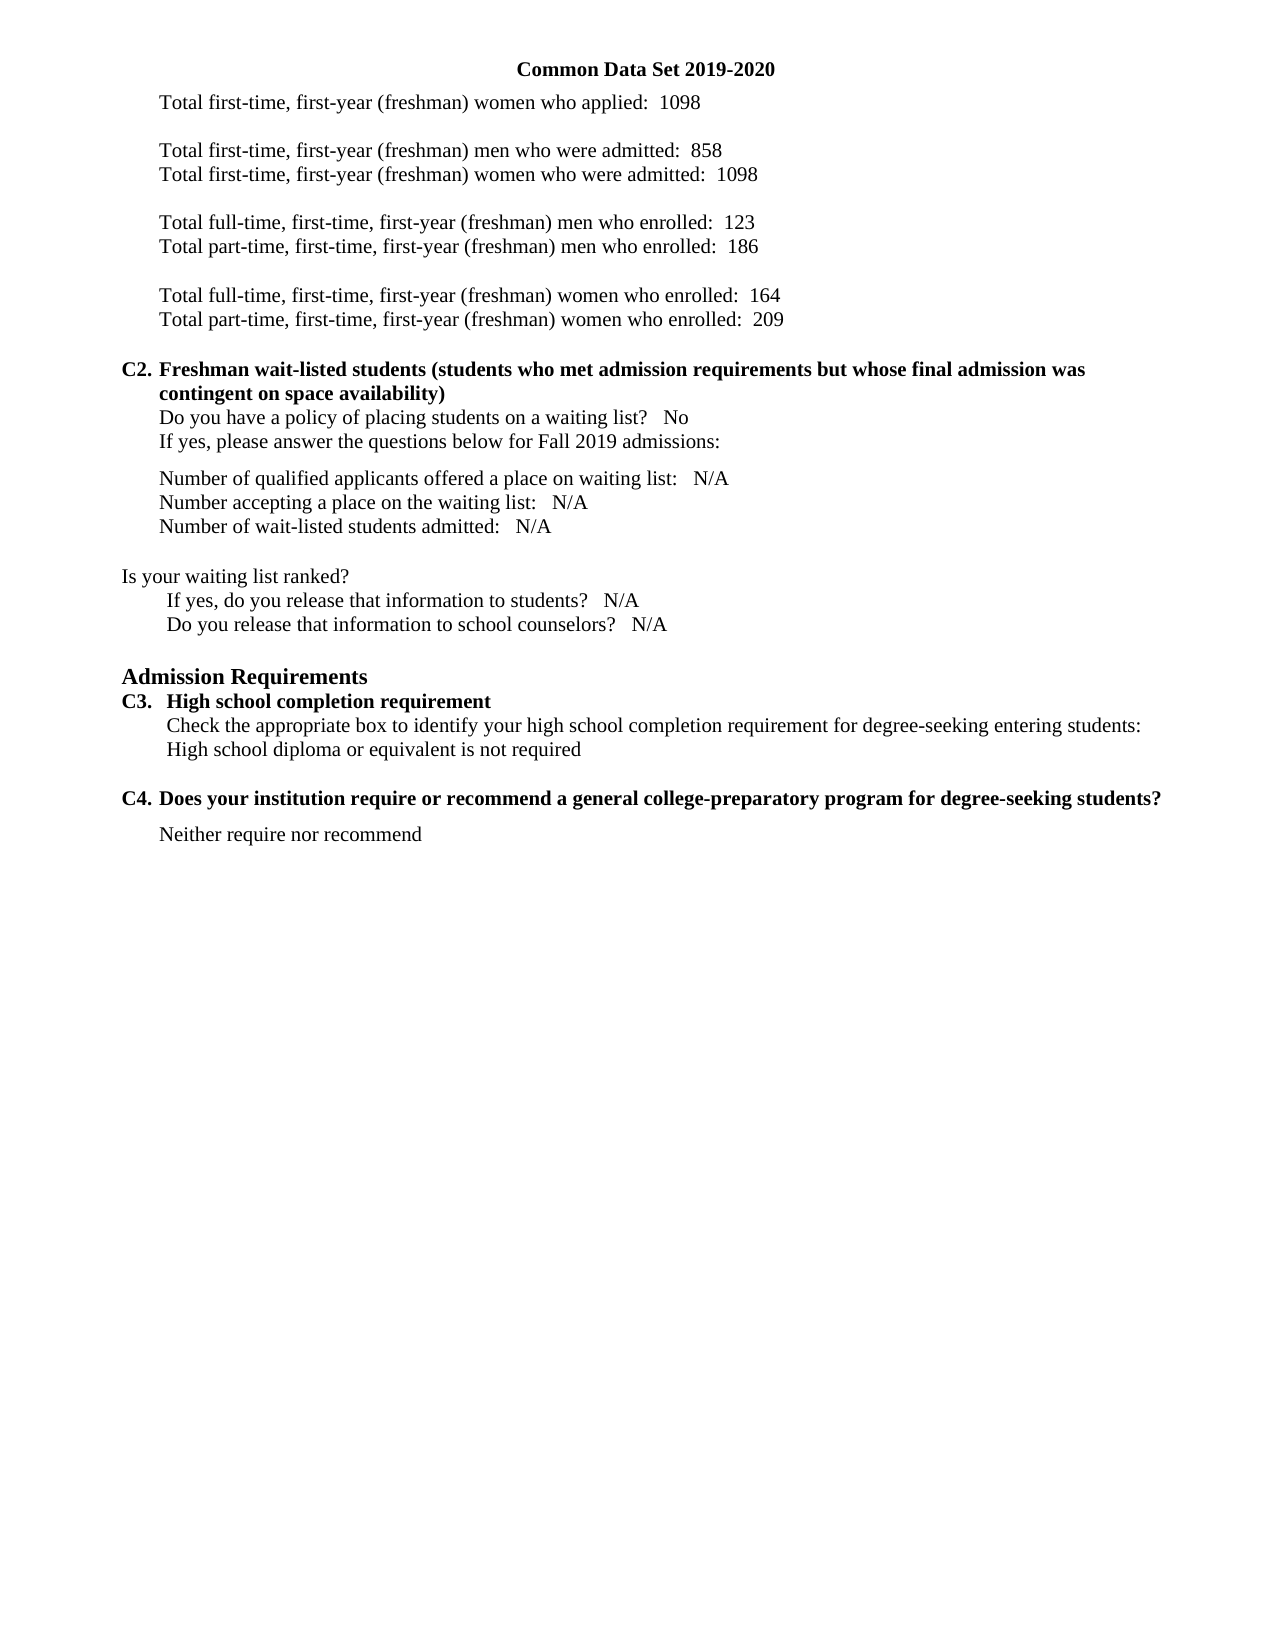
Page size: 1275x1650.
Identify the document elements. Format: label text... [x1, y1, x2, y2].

text Total part-time, first-time, first-year (freshman) women who enrolled: 209 [159, 307, 1170, 331]
text If yes, please answer the questions below for Fall 2019 admissions: [121, 429, 1170, 453]
text Do you have a policy of placing students on a waiting list? No [121, 405, 1170, 429]
text Total first-time, first-year (freshman) women who were admitted: 1098 [159, 162, 1170, 186]
text If yes, do you release that information to students? N/A [121, 588, 1170, 612]
text C3. High school completion requirement [121, 689, 1170, 713]
text Is your waiting list ranked? [121, 564, 1170, 588]
text High school diploma or equivalent is not required [159, 737, 1170, 761]
text C4. Does your institution require or recommend a general college-preparatory program for degree-seeking students? [121, 785, 1170, 809]
text C2. Freshman wait-listed students (students who met admission requirements but whose final admission was contingent on space availability) [121, 357, 1170, 405]
text Number of wait-listed students admitted: N/A [159, 514, 1170, 538]
text Total first-time, first-year (freshman) men who were admitted: 858 [159, 138, 1170, 162]
text Number accepting a place on the waiting list: N/A [159, 490, 1170, 514]
text Admission Requirements [121, 663, 1170, 689]
text Neither require nor recommend [159, 822, 1170, 846]
text Total full-time, first-time, first-year (freshman) women who enrolled: 164 [159, 282, 1170, 307]
text Do you release that information to school counselors? N/A [121, 612, 1170, 636]
text Total full-time, first-time, first-year (freshman) men who enrolled: 123 [159, 210, 1170, 234]
text Total first-time, first-year (freshman) women who applied: 1098 [159, 90, 1170, 114]
text Number of qualified applicants offered a place on waiting list: N/A [159, 466, 1170, 490]
text Total part-time, first-time, first-year (freshman) men who enrolled: 186 [159, 234, 1170, 258]
text Check the appropriate box to identify your high school completion requirement for degree-seeking entering students: [159, 713, 1170, 737]
